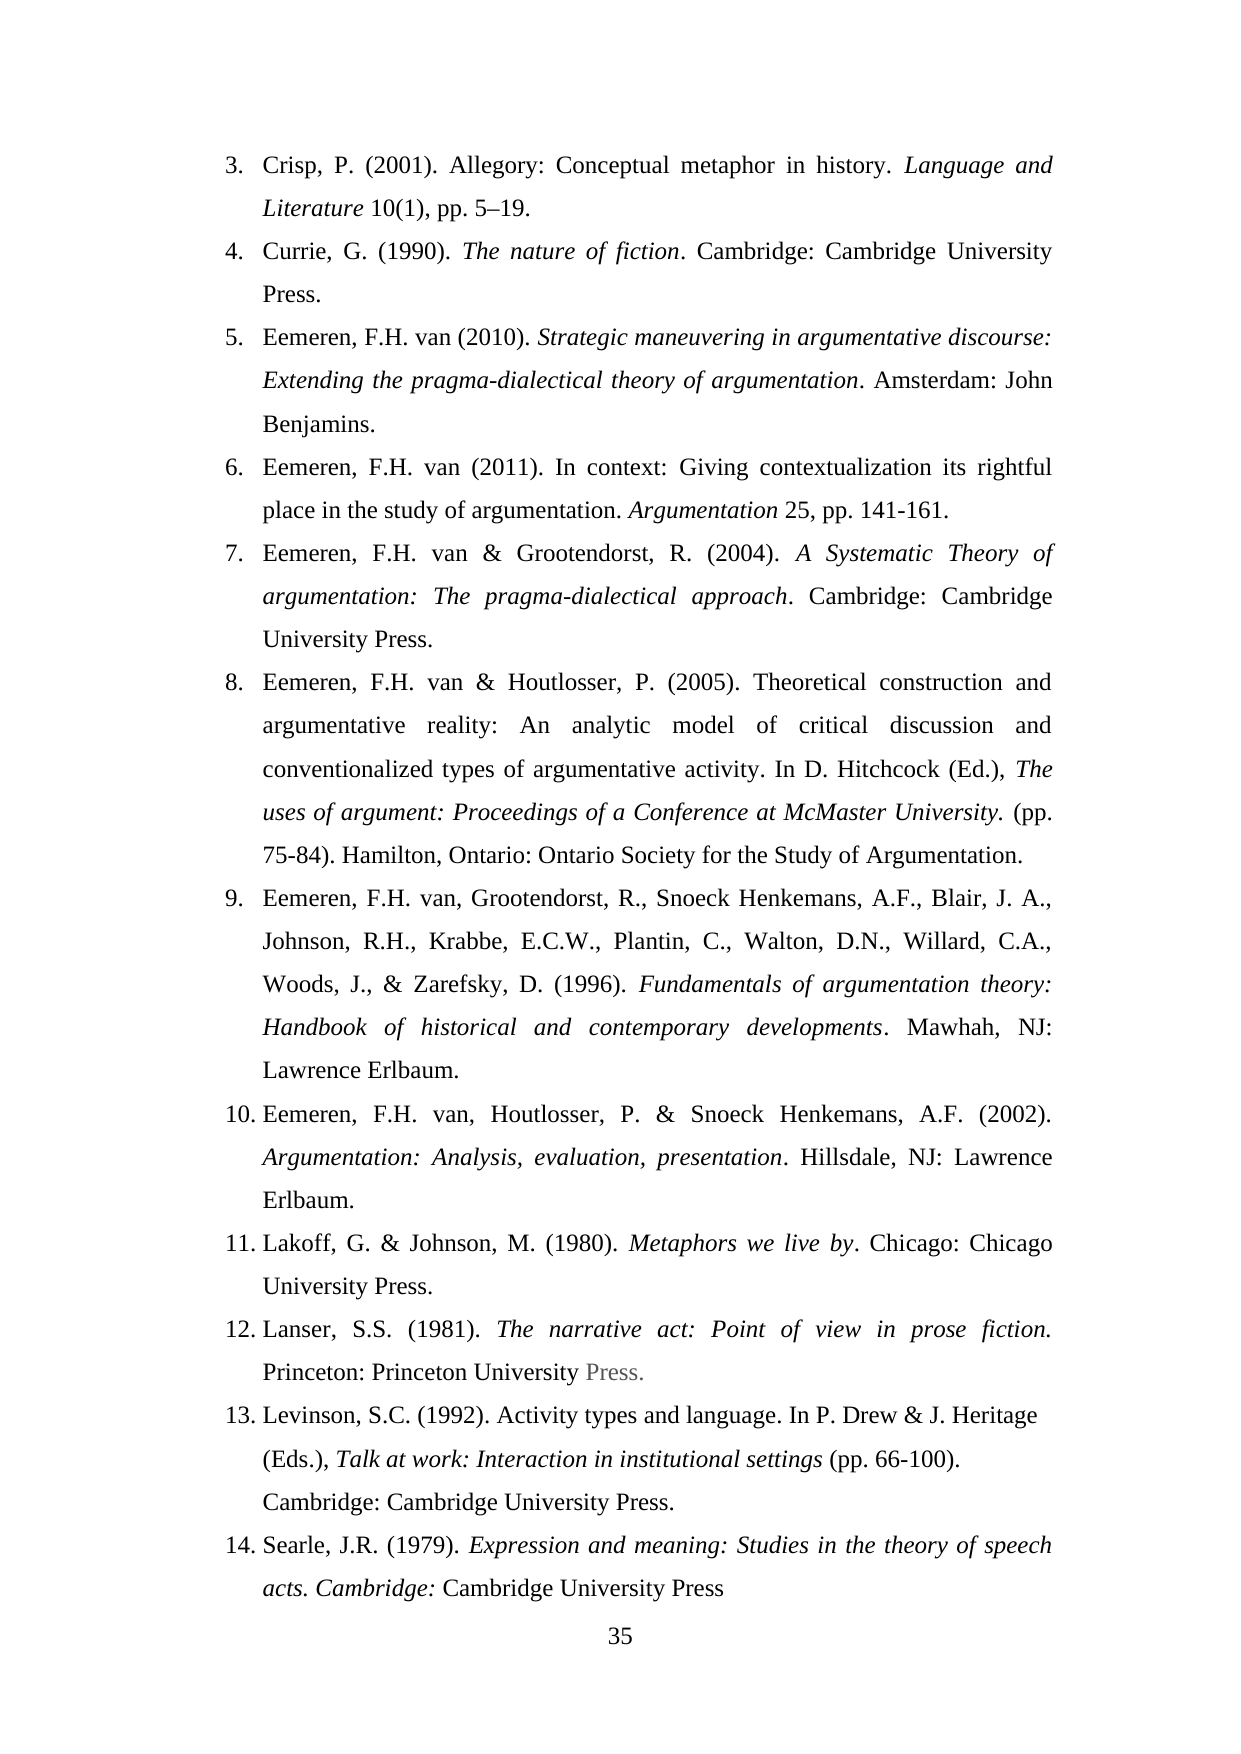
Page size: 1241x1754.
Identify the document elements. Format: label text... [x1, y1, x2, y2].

list Searle, J.R. (1979). Expression and meaning: Studies in the theory of speech acts. Cambridge: Cambridge University Press [225, 1530, 1053, 1602]
list Eemeren, F.H. van & Houtlosser, P. (2005). Theoretical construction and argumentative reality: An analytic model of critical discussion and conventionalized types of argumentative activity. In D. Hitchcock (Ed.), The uses of argument: Proceedings of a Conference at McMaster University. (pp. 75-84). Hamilton, Ontario: Ontario Society for the Study of Argumentation. [225, 667, 1053, 869]
list Eemeren, F.H. van, Grootendorst, R., Snoeck Henkemans, A.F., Blair, J. A., Johnson, R.H., Krabbe, E.C.W., Plantin, C., Walton, D.N., Willard, C.A., Woods, J., & Zarefsky, D. (1996). Fundamentals of argumentation theory: Handbook of historical and contemporary developments. Mawhah, NJ: Lawrence Erlbaum. [225, 883, 1053, 1084]
list Eemeren, F.H. van, Houtlosser, P. & Snoeck Henkemans, A.F. (2002). Argumentation: Analysis, evaluation, presentation. Hillsdale, NJ: Lawrence Erlbaum. [225, 1099, 1053, 1214]
list Lakoff, G. & Johnson, M. (1980). Metaphors we live by. Chicago: Chicago University Press. [225, 1228, 1053, 1300]
list Eemeren, F.H. van & Grootendorst, R. (2004). A Systematic Theory of argumentation: The pragma-dialectical approach. Cambridge: Cambridge University Press. [225, 538, 1053, 653]
list Currie, G. (1990). The nature of fiction. Cambridge: Cambridge University Press. [225, 236, 1053, 308]
list Eemeren, F.H. van (2011). In context: Giving contextualization its rightful place in the study of argumentation. Argumentation 25, pp. 141-161. [225, 452, 1053, 524]
list Levinson, S.C. (1992). Activity types and language. In P. Drew & J. Heritage (Eds.), Talk at work: Interaction in institutional settings (pp. 66-100). Cambridge: Cambridge University Press. [225, 1401, 1053, 1516]
list Crisp, P. (2001). Allegory: Conceptual metaphor in history. Language and Literature 10(1), pp. 5–19. [225, 150, 1053, 222]
list Eemeren, F.H. van (2010). Strategic maneuvering in argumentative discourse: Extending the pragma-dialectical theory of argumentation. Amsterdam: John Benjamins. [225, 322, 1053, 437]
list Lanser, S.S. (1981). The narrative act: Point of view in prose fiction. Princeton: Princeton University Press. [225, 1314, 1053, 1386]
